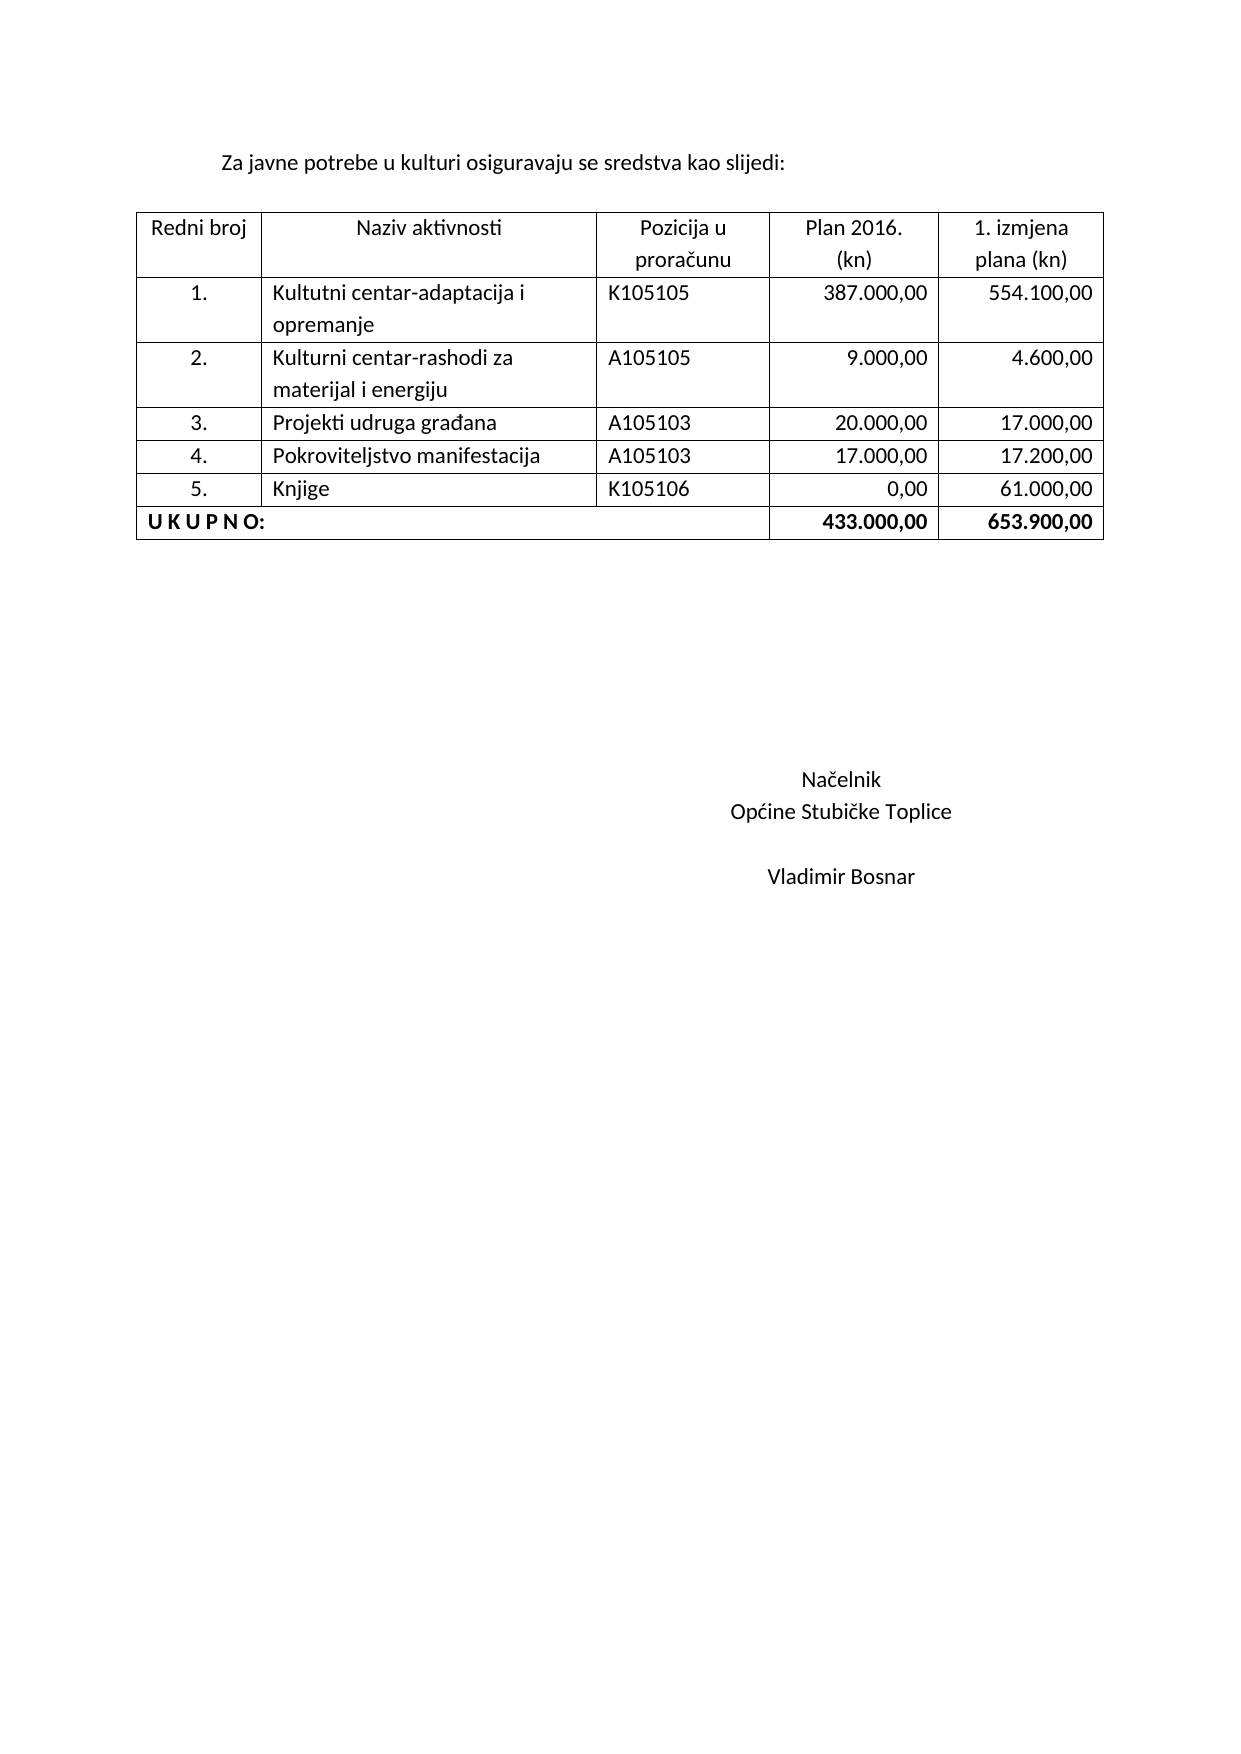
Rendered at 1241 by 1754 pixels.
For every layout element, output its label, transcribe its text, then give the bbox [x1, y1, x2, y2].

table_cell 9.000,00 [770, 343, 938, 407]
table_cell Pokroviteljstvo manifestacija [262, 441, 596, 473]
table_cell Knjige [262, 474, 596, 506]
text Za javne potrebe u kulturi osiguravaju se sredstva kao slijedi: [148, 148, 1093, 176]
table_header Naziv aktivnosti [262, 213, 596, 277]
table_cell 17.000,00 [770, 441, 938, 473]
table_cell 5. [137, 474, 261, 506]
table_cell 433.000,00 [770, 507, 938, 539]
table_cell 387.000,00 [770, 278, 938, 342]
text Načelnik [590, 765, 1093, 793]
table_cell 1. [137, 278, 261, 342]
table_cell 61.000,00 [939, 474, 1103, 506]
table_cell A105103 [597, 408, 769, 440]
table_header Pozicija u proračunu [597, 213, 769, 277]
table_cell 2. [137, 343, 261, 407]
table_header Redni broj [137, 213, 261, 277]
table_cell 4.600,00 [939, 343, 1103, 407]
table_header Plan 2016. (kn) [770, 213, 938, 277]
table_cell Kultutni centar-adaptacija i opremanje [262, 278, 596, 342]
text Vladimir Bosnar [590, 862, 1093, 890]
table_cell Projekti udruga građana [262, 408, 596, 440]
table_cell U K U P N O: [137, 507, 769, 539]
table_cell 17.000,00 [939, 408, 1103, 440]
table_cell 4. [137, 441, 261, 473]
table_cell 3. [137, 408, 261, 440]
table_cell K105105 [597, 278, 769, 342]
table_cell A105103 [597, 441, 769, 473]
table_cell 20.000,00 [770, 408, 938, 440]
text Općine Stubičke Toplice [590, 797, 1093, 826]
table_cell 653.900,00 [939, 507, 1103, 539]
table_cell 17.200,00 [939, 441, 1103, 473]
table_cell K105106 [597, 474, 769, 506]
table_cell 554.100,00 [939, 278, 1103, 342]
table_cell A105105 [597, 343, 769, 407]
table_cell 0,00 [770, 474, 938, 506]
table_header 1. izmjena plana (kn) [939, 213, 1103, 277]
table_cell Kulturni centar-rashodi za materijal i energiju [262, 343, 596, 407]
